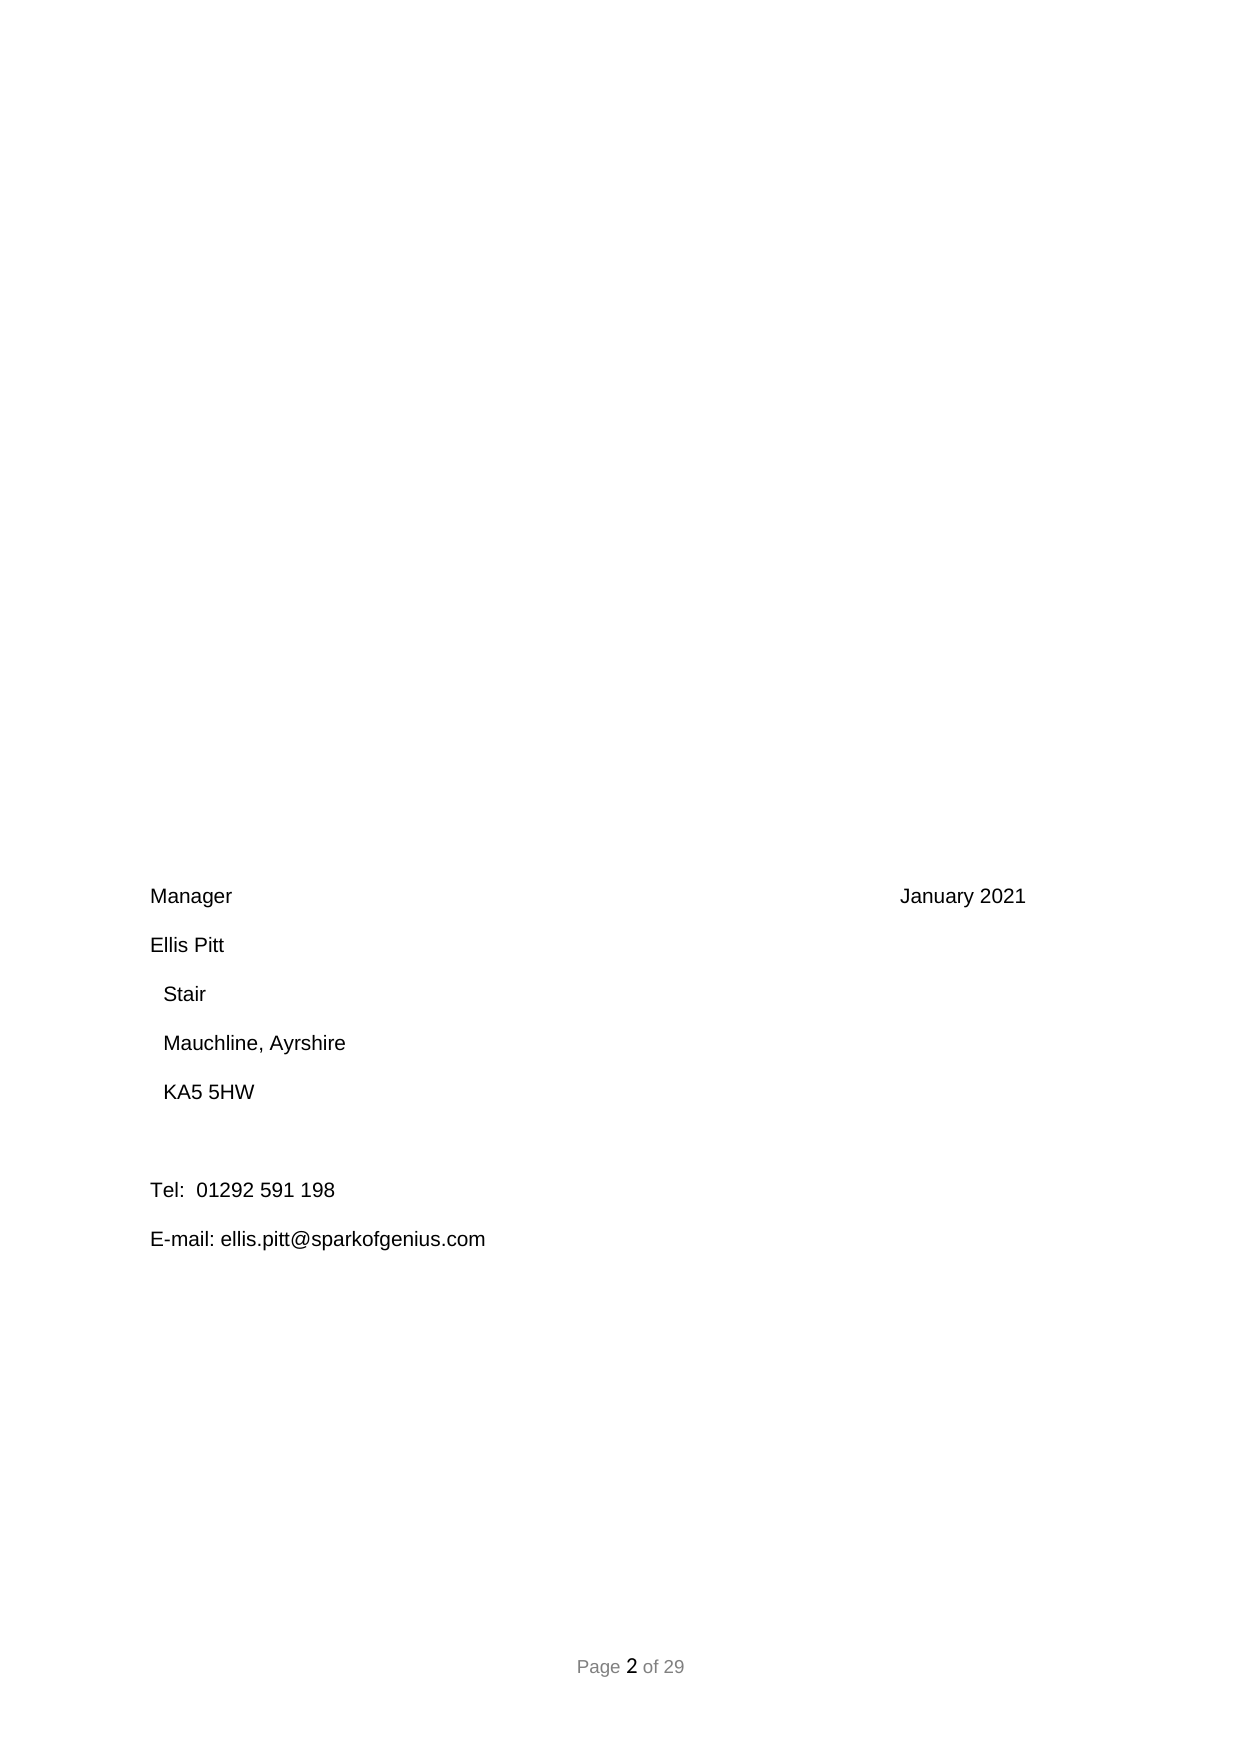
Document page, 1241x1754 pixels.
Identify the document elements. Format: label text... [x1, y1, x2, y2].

text Ellis Pitt [150, 933, 1111, 957]
table_header Stair [152, 982, 1114, 1031]
table_cell Mauchline, Ayrshire [152, 1031, 1114, 1080]
text Tel: 01292 591 198 [150, 1178, 1111, 1202]
table_cell KA5 5HW [152, 1080, 1114, 1129]
text Manager January 2021 [150, 884, 1111, 908]
text E-mail: ellis.pitt@sparkofgenius.com [150, 1227, 1111, 1251]
